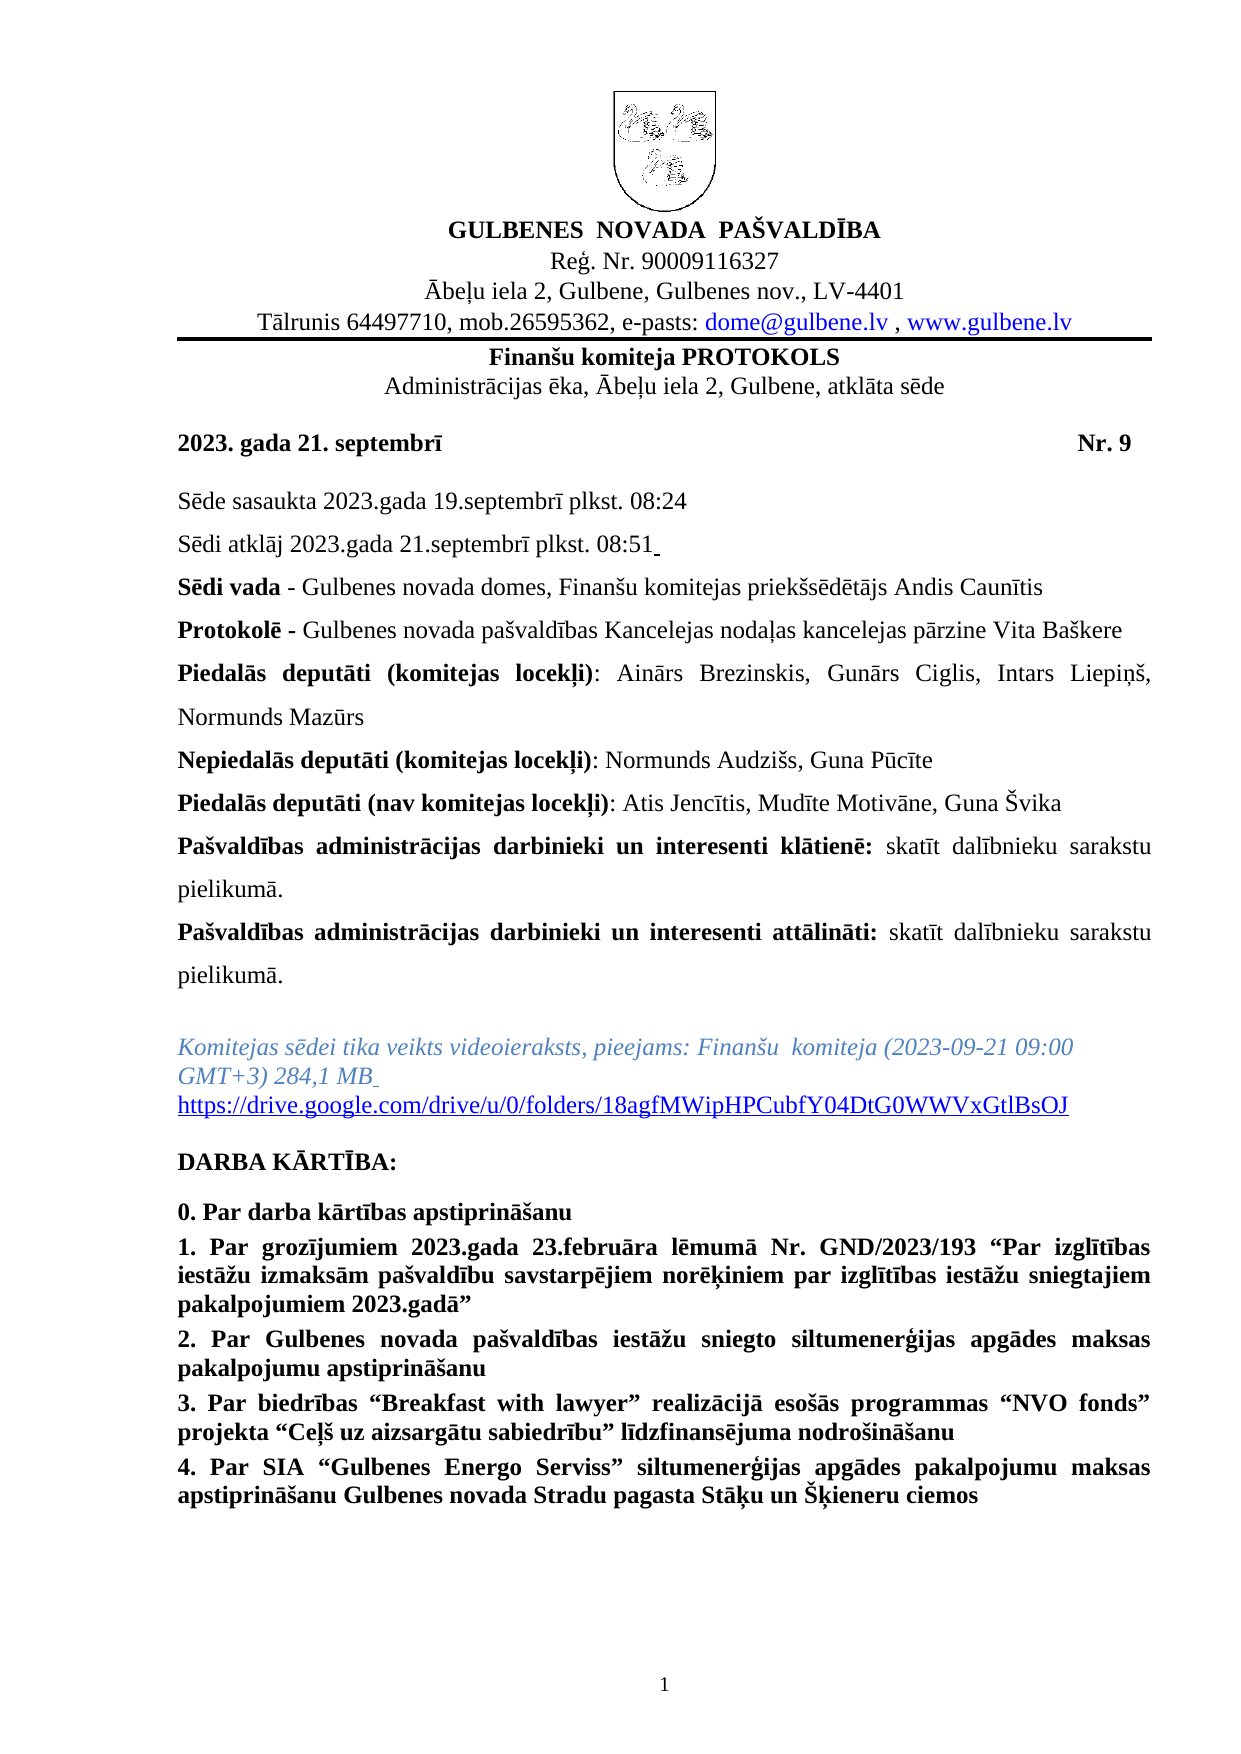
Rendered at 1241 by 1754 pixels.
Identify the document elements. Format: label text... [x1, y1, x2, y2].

text Reģ. Nr. 90009116327 [177, 246, 1152, 274]
text Pašvaldības administrācijas darbinieki un interesenti attālināti: skatīt dalībnieku sarakstu pielikumā. [177, 917, 1152, 989]
text Finanšu komiteja PROTOKOLS [177, 342, 1152, 371]
text Administrācijas ēka, Ābeļu iela 2, Gulbene, atklāta sēde [177, 371, 1152, 400]
text Sēdi vada - Gulbenes novada domes, Finanšu komitejas priekšsēdētājs Andis Caunītis [177, 572, 1152, 601]
text Ābeļu iela 2, Gulbene, Gulbenes nov., LV-4401 [177, 276, 1152, 305]
text Sēdi atklāj 2023.gada 21.septembrī plkst. 08:51 [177, 529, 1152, 558]
text Nepiedalās deputāti (komitejas locekļi): Normunds Audzišs, Guna Pūcīte [177, 745, 1152, 773]
text 2023. gada 21. septembrī Nr. 9 [177, 428, 1152, 457]
text 4. Par SIA “Gulbenes Energo Serviss” siltumenerģijas apgādes pakalpojumu maksas apstiprināšanu Gulbenes novada Stradu pagasta Stāķu un Šķieneru ciemos [177, 1452, 1152, 1509]
text Komitejas sēdei tika veikts videoieraksts, pieejams: Finanšu komiteja (2023-09-21 09:00 GMT+3) 284,1 MB https://drive.google.com/drive/u/0/folders/18agfMWipHPCubfY04DtG0WWVxGtlBsOJ [177, 1032, 1152, 1118]
text GULBENES NOVADA PAŠVALDĪBA [177, 215, 1152, 244]
text Protokolē - Gulbenes novada pašvaldības Kancelejas nodaļas kancelejas pārzine Vita Baškere [177, 615, 1152, 644]
picture [611, 88, 718, 214]
text Piedalās deputāti (komitejas locekļi): Ainārs Brezinskis, Gunārs Ciglis, Intars Liepiņš, Normunds Mazūrs [177, 658, 1152, 730]
text 0. Par darba kārtības apstiprināšanu [177, 1197, 1152, 1225]
text 2. Par Gulbenes novada pašvaldības iestāžu sniegto siltumenerģijas apgādes maksas pakalpojumu apstiprināšanu [177, 1324, 1152, 1382]
text Pašvaldības administrācijas darbinieki un interesenti klātienē: skatīt dalībnieku sarakstu pielikumā. [177, 831, 1152, 903]
text Tālrunis 64497710, mob.26595362, e-pasts: dome@gulbene.lv , www.gulbene.lv [177, 307, 1152, 337]
text DARBA KĀRTĪBA: [177, 1147, 1152, 1176]
text Sēde sasaukta 2023.gada 19.septembrī plkst. 08:24 [177, 486, 1152, 515]
text 3. Par biedrības “Breakfast with lawyer” realizācijā esošās programmas “NVO fonds” projekta “Ceļš uz aizsargātu sabiedrību” līdzfinansējuma nodrošināšanu [177, 1388, 1152, 1445]
text Piedalās deputāti (nav komitejas locekļi): Atis Jencītis, Mudīte Motivāne, Guna Švika [177, 788, 1152, 817]
text 1. Par grozījumiem 2023.gada 23.februāra lēmumā Nr. GND/2023/193 “Par izglītības iestāžu izmaksām pašvaldību savstarpējiem norēķiniem par izglītības iestāžu sniegtajiem pakalpojumiem 2023.gadā” [177, 1232, 1152, 1318]
